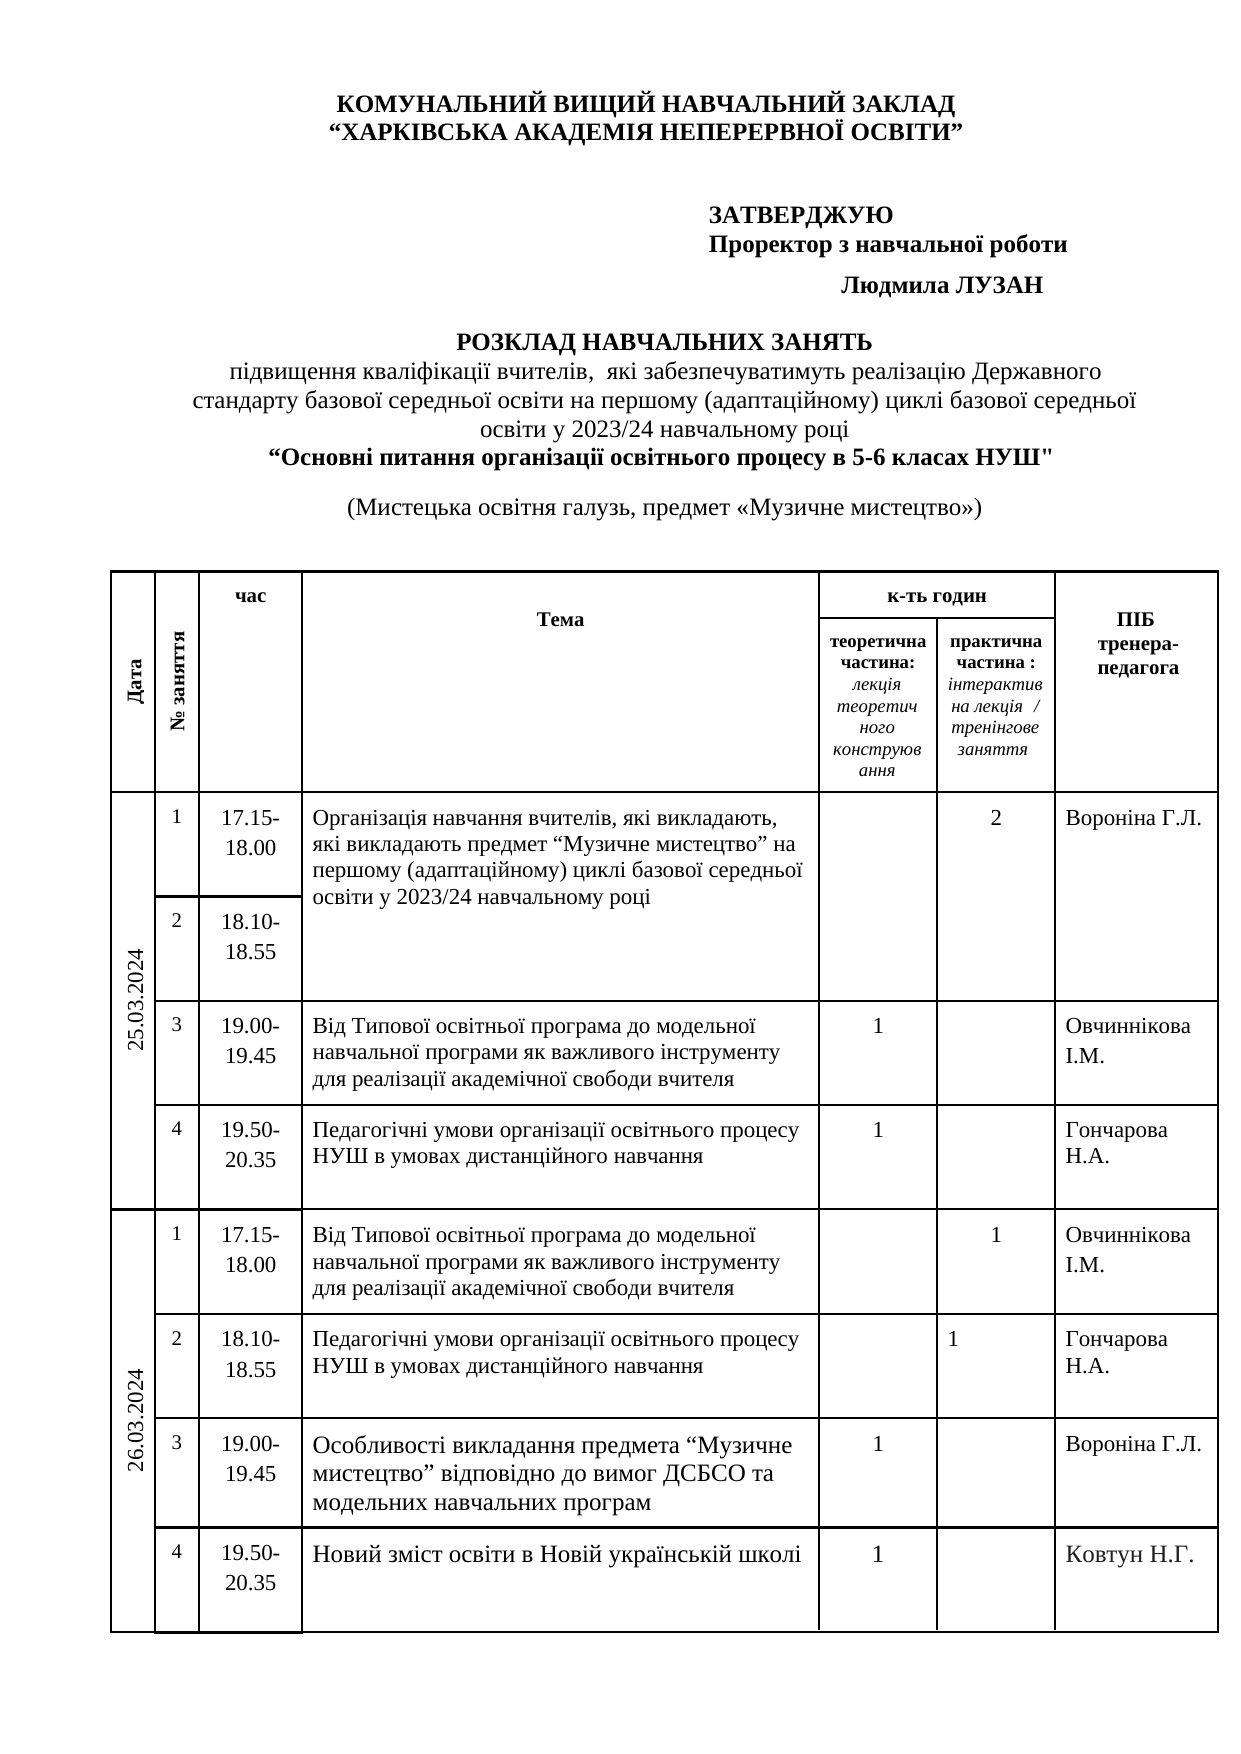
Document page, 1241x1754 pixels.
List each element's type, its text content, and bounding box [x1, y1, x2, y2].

table_cell 19.00-19.45 [200, 1419, 301, 1526]
text Проректор з навчальної роботи [709, 229, 1152, 257]
table_cell 2 [156, 1315, 198, 1417]
table_cell Педагогічні умови організації освітнього процесу НУШ в умовах дистанційного навчання [303, 1315, 818, 1417]
table_header к-ть годин [820, 573, 1054, 617]
table_header № заняття [156, 573, 198, 791]
table_cell 1 [156, 1211, 198, 1313]
table_cell 25.03.2024 [112, 793, 154, 1208]
table_header час [200, 573, 301, 791]
table_cell Педагогічні умови організації освітнього процесу НУШ в умовах дистанційного навчання [303, 1106, 818, 1208]
table_cell [938, 1002, 1054, 1104]
table_cell практична частина : інтерактивна лекція / тренінгове заняття [938, 619, 1054, 791]
table_cell Від Типової освітньої програма до модельної навчальної програми як важливого інструменту для реалізації академічної свободи вчителя [303, 1210, 818, 1313]
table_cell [303, 1529, 819, 1631]
table_cell 3 [156, 1002, 198, 1104]
text (Мистецька освітня галузь, предмет «Музичне мистецтво») [177, 492, 1152, 521]
table_cell 19.50-20.35 [200, 1529, 301, 1631]
table_header ПІБ тренера-педагога [1056, 573, 1217, 791]
table_cell 17.15-18.00 [200, 1211, 301, 1313]
table_header Тема [303, 573, 818, 791]
text Людмила ЛУЗАН [782, 270, 1152, 299]
text підвищення кваліфікації вчителів, які забезпечуватимуть реалізацію Державного стандарту базової середньої освіти на першому (адаптаційному) циклі базової середньої освіти у 2023/24 навчальному році [177, 356, 1152, 442]
text РОЗКЛАД НАВЧАЛЬНИХ ЗАНЯТЬ [177, 327, 1152, 356]
table_cell Гончарова Н.А. [1056, 1106, 1217, 1208]
table_cell 1 [820, 1002, 936, 1104]
table_cell теоретична частина: лекція теоретич ного конструювання [820, 619, 936, 791]
table_cell 1 [938, 1210, 1054, 1313]
table_cell 1 [820, 1106, 936, 1208]
table_cell [820, 793, 936, 999]
table_cell [938, 1419, 1054, 1526]
table_cell 18.10-18.55 [200, 898, 301, 999]
table_cell Овчиннікова І.М. [1056, 1210, 1217, 1313]
table_cell Ковтун Н.Г. [1055, 1529, 1217, 1631]
table_cell 1 [819, 1529, 937, 1631]
table_cell 3 [156, 1419, 198, 1526]
table_cell Від Типової освітньої програма до модельної навчальної програми як важливого інструменту для реалізації академічної свободи вчителя [303, 1002, 818, 1104]
table_cell Організація навчання вчителів, які викладають, які викладають предмет “Музичне мистецтво” на першому (адаптаційному) циклі базової середньої освіти у 2023/24 навчальному році [303, 793, 818, 999]
table_cell 4 [156, 1106, 198, 1208]
text “Основні питання організації освітнього процесу в 5-6 класах НУШ" [177, 442, 1152, 471]
table_cell 4 [156, 1529, 198, 1631]
table_cell [937, 1529, 1055, 1631]
table_cell Вороніна Г.Л. [1056, 793, 1217, 999]
table_cell 1 [820, 1419, 936, 1526]
table_cell Овчиннікова І.М. [1056, 1002, 1217, 1104]
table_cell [303, 1419, 818, 1526]
table_cell 1 [156, 793, 198, 895]
table_cell Вороніна Г.Л. [1056, 1419, 1217, 1526]
text “ХАРКІВСЬКА АКАДЕМІЯ НЕПЕРЕРВНОЇ ОСВІТИ” [140, 117, 1152, 146]
table_cell [938, 1106, 1054, 1208]
table_cell 2 [938, 793, 1054, 999]
table_cell 2 [156, 898, 198, 999]
table_cell 1 [938, 1315, 1054, 1417]
table_cell 19.50-20.35 [200, 1106, 301, 1208]
table_cell 26.03.2024 [112, 1211, 154, 1631]
table_header Дата [112, 573, 154, 791]
table_cell [820, 1315, 936, 1417]
table_cell 19.00-19.45 [200, 1002, 301, 1104]
text КОМУНАЛЬНИЙ ВИЩИЙ НАВЧАЛЬНИЙ ЗАКЛАД [140, 89, 1152, 117]
table_cell 17.15-18.00 [200, 793, 301, 895]
text ЗАТВЕРДЖУЮ [709, 200, 1185, 229]
table_cell Гончарова Н.А. [1056, 1315, 1217, 1417]
table_cell 18.10-18.55 [200, 1315, 301, 1417]
table_cell [820, 1210, 936, 1313]
